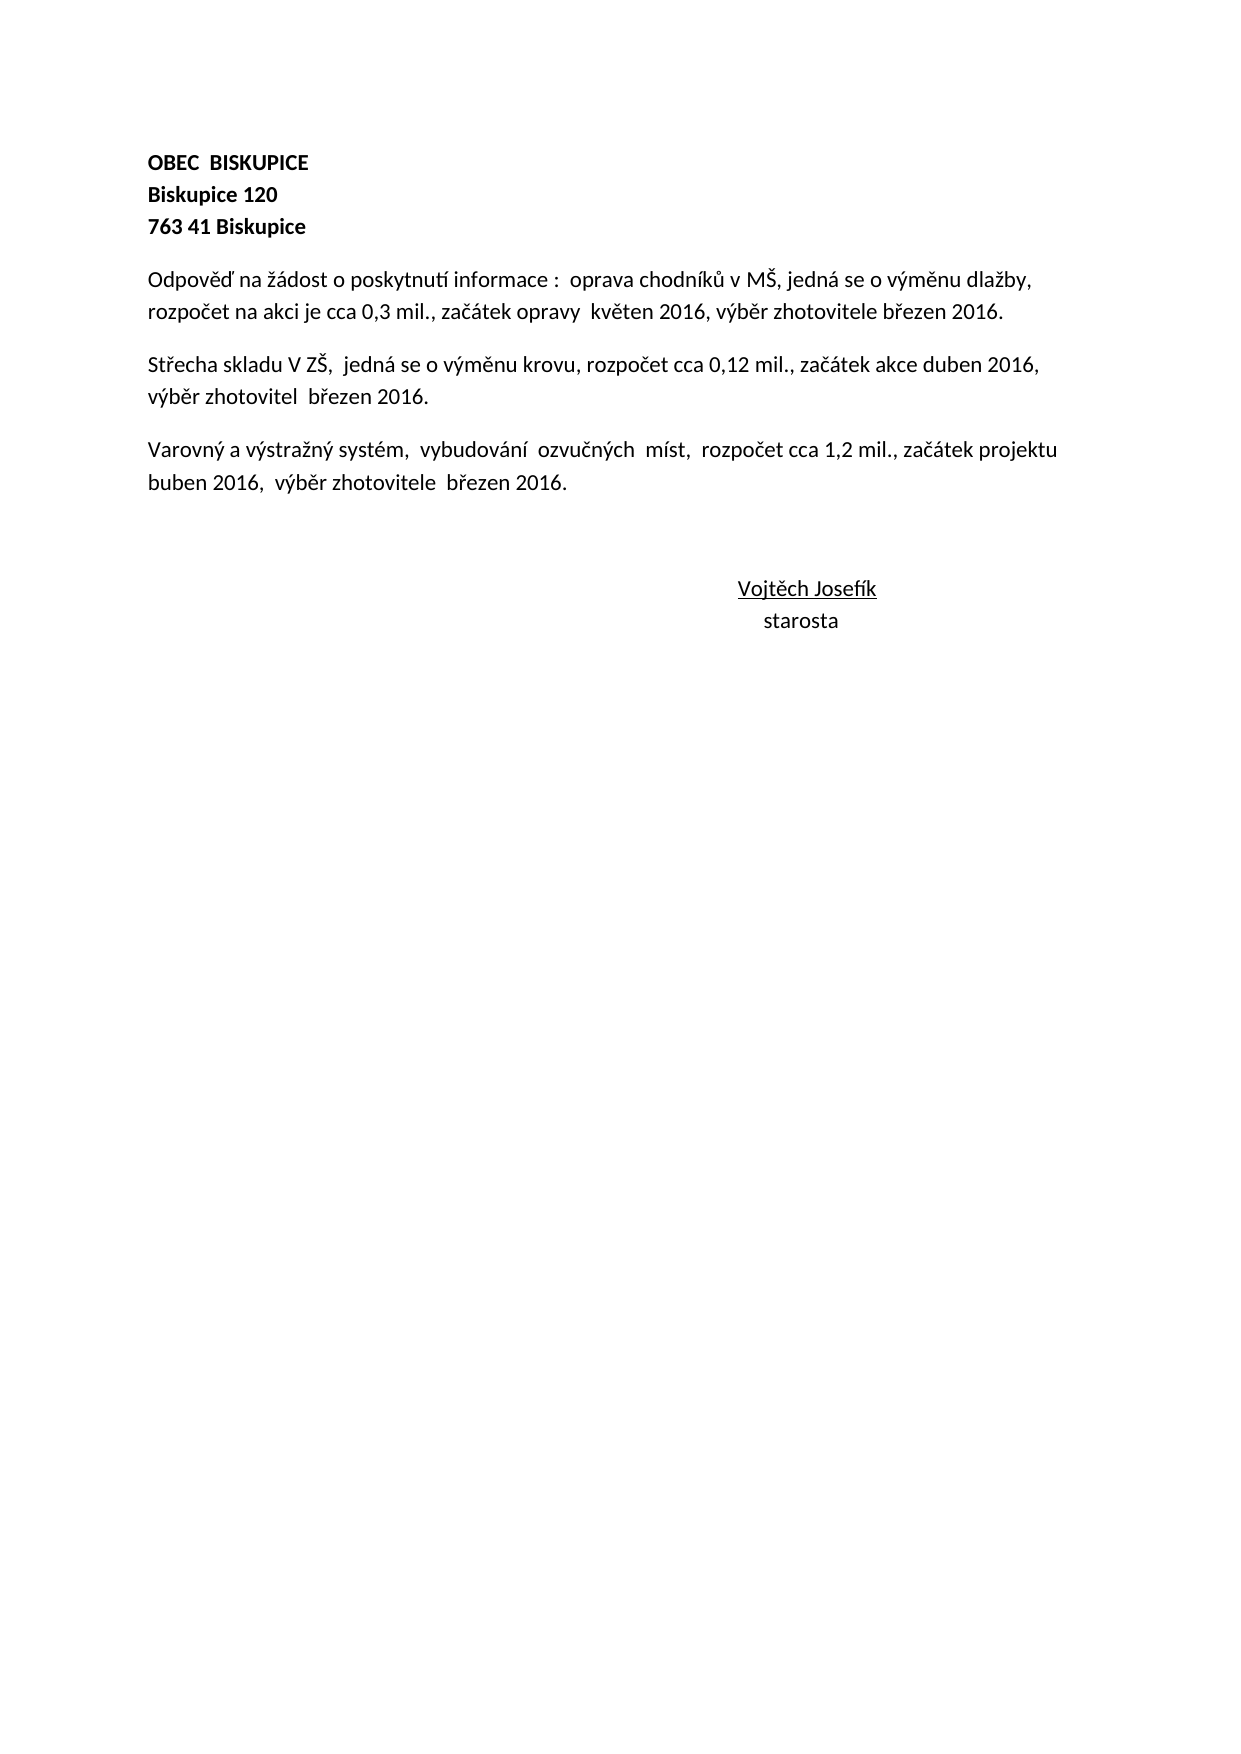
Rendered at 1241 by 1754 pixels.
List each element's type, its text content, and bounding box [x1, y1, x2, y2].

text Střecha skladu V ZŠ, jedná se o výměnu krovu, rozpočet cca 0,12 mil., začátek akce duben 2016, výběr zhotovitel březen 2016. [148, 350, 1093, 410]
text Varovný a výstražný systém, vybudování ozvučných míst, rozpočet cca 1,2 mil., začátek projektu buben 2016, výběr zhotovitele březen 2016. [148, 435, 1093, 496]
text 763 41 Biskupice [148, 212, 1093, 240]
text Odpověď na žádost o poskytnutí informace : oprava chodníků v MŠ, jedná se o výměnu dlažby, rozpočet na akci je cca 0,3 mil., začátek opravy květen 2016, výběr zhotovitele březen 2016. [148, 265, 1093, 325]
text Biskupice 120 [148, 180, 1093, 208]
text starosta [148, 606, 1093, 634]
text Vojtěch Josefík [148, 574, 1093, 602]
text OBEC BISKUPICE [148, 148, 1093, 176]
